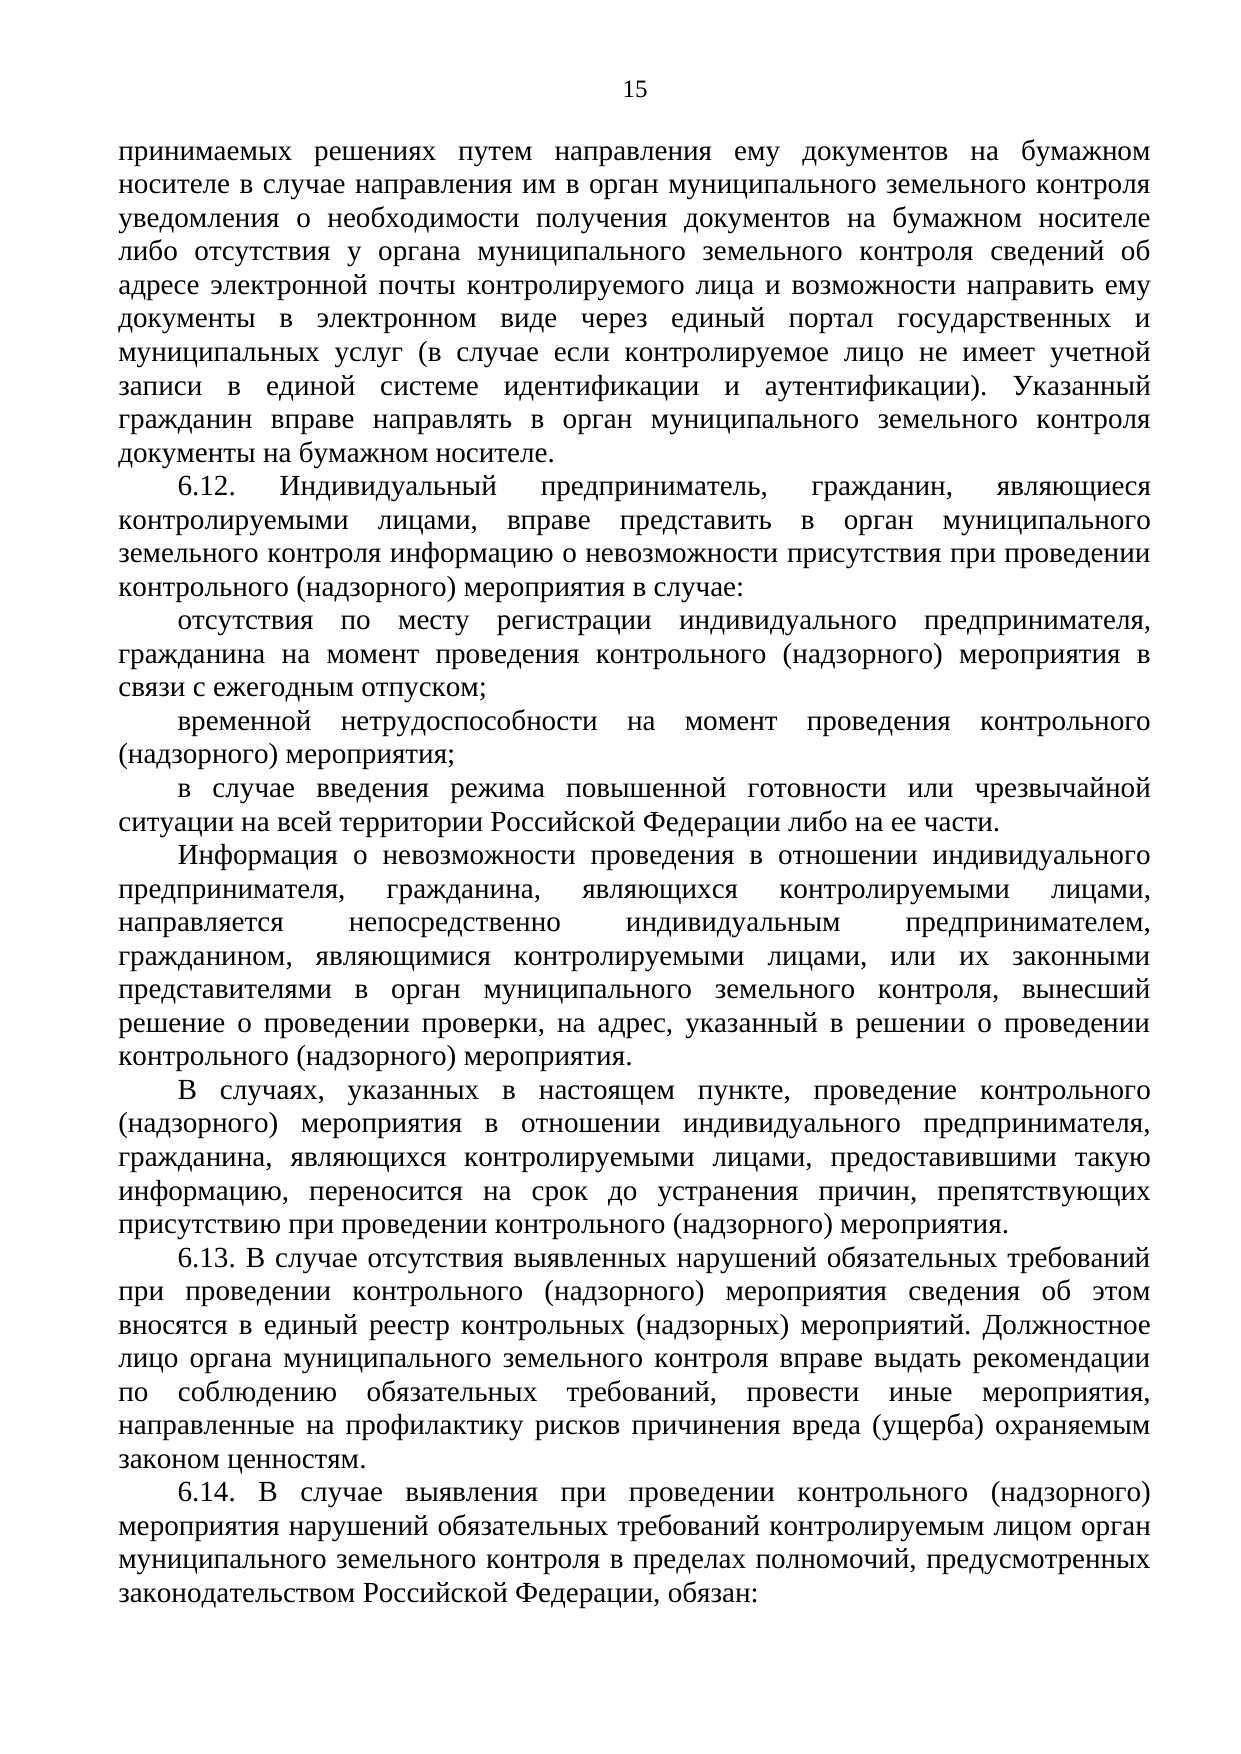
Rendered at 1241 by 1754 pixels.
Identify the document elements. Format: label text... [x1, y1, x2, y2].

text 6.13. В случае отсутствия выявленных нарушений обязательных требований при проведении контрольного (надзорного) мероприятия сведения об этом вносятся в единый реестр контрольных (надзорных) мероприятий. Должностное лицо органа муниципального земельного контроля вправе выдать рекомендации по соблюдению обязательных требований, провести иные мероприятия, направленные на профилактику рисков причинения вреда (ущерба) охраняемым законом ценностям. [118, 1240, 1152, 1474]
text 6.14. В случае выявления при проведении контрольного (надзорного) мероприятия нарушений обязательных требований контролируемым лицом орган муниципального земельного контроля в пределах полномочий, предусмотренных законодательством Российской Федерации, обязан: [118, 1474, 1152, 1609]
text 6.12. Индивидуальный предприниматель, гражданин, являющиеся контролируемыми лицами, вправе представить в орган муниципального земельного контроля информацию о невозможности присутствия при проведении контрольного (надзорного) мероприятия в случае: [118, 468, 1152, 602]
text В случаях, указанных в настоящем пункте, проведение контрольного (надзорного) мероприятия в отношении индивидуального предпринимателя, гражданина, являющихся контролируемыми лицами, предоставившими такую информацию, переносится на срок до устранения причин, препятствующих присутствию при проведении контрольного (надзорного) мероприятия. [118, 1072, 1152, 1240]
text в случае введения режима повышенной готовности или чрезвычайной ситуации на всей территории Российской Федерации либо на ее части. [118, 770, 1152, 837]
text временной нетрудоспособности на момент проведения контрольного (надзорного) мероприятия; [118, 703, 1152, 770]
text Информация о невозможности проведения в отношении индивидуального предпринимателя, гражданина, являющихся контролируемыми лицами, направляется непосредственно индивидуальным предпринимателем, гражданином, являющимися контролируемыми лицами, или их законными представителями в орган муниципального земельного контроля, вынесший решение о проведении проверки, на адрес, указанный в решении о проведении контрольного (надзорного) мероприятия. [118, 837, 1152, 1072]
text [118, 133, 1152, 468]
text отсутствия по месту регистрации индивидуального предпринимателя, гражданина на момент проведения контрольного (надзорного) мероприятия в связи с ежегодным отпуском; [118, 602, 1152, 703]
